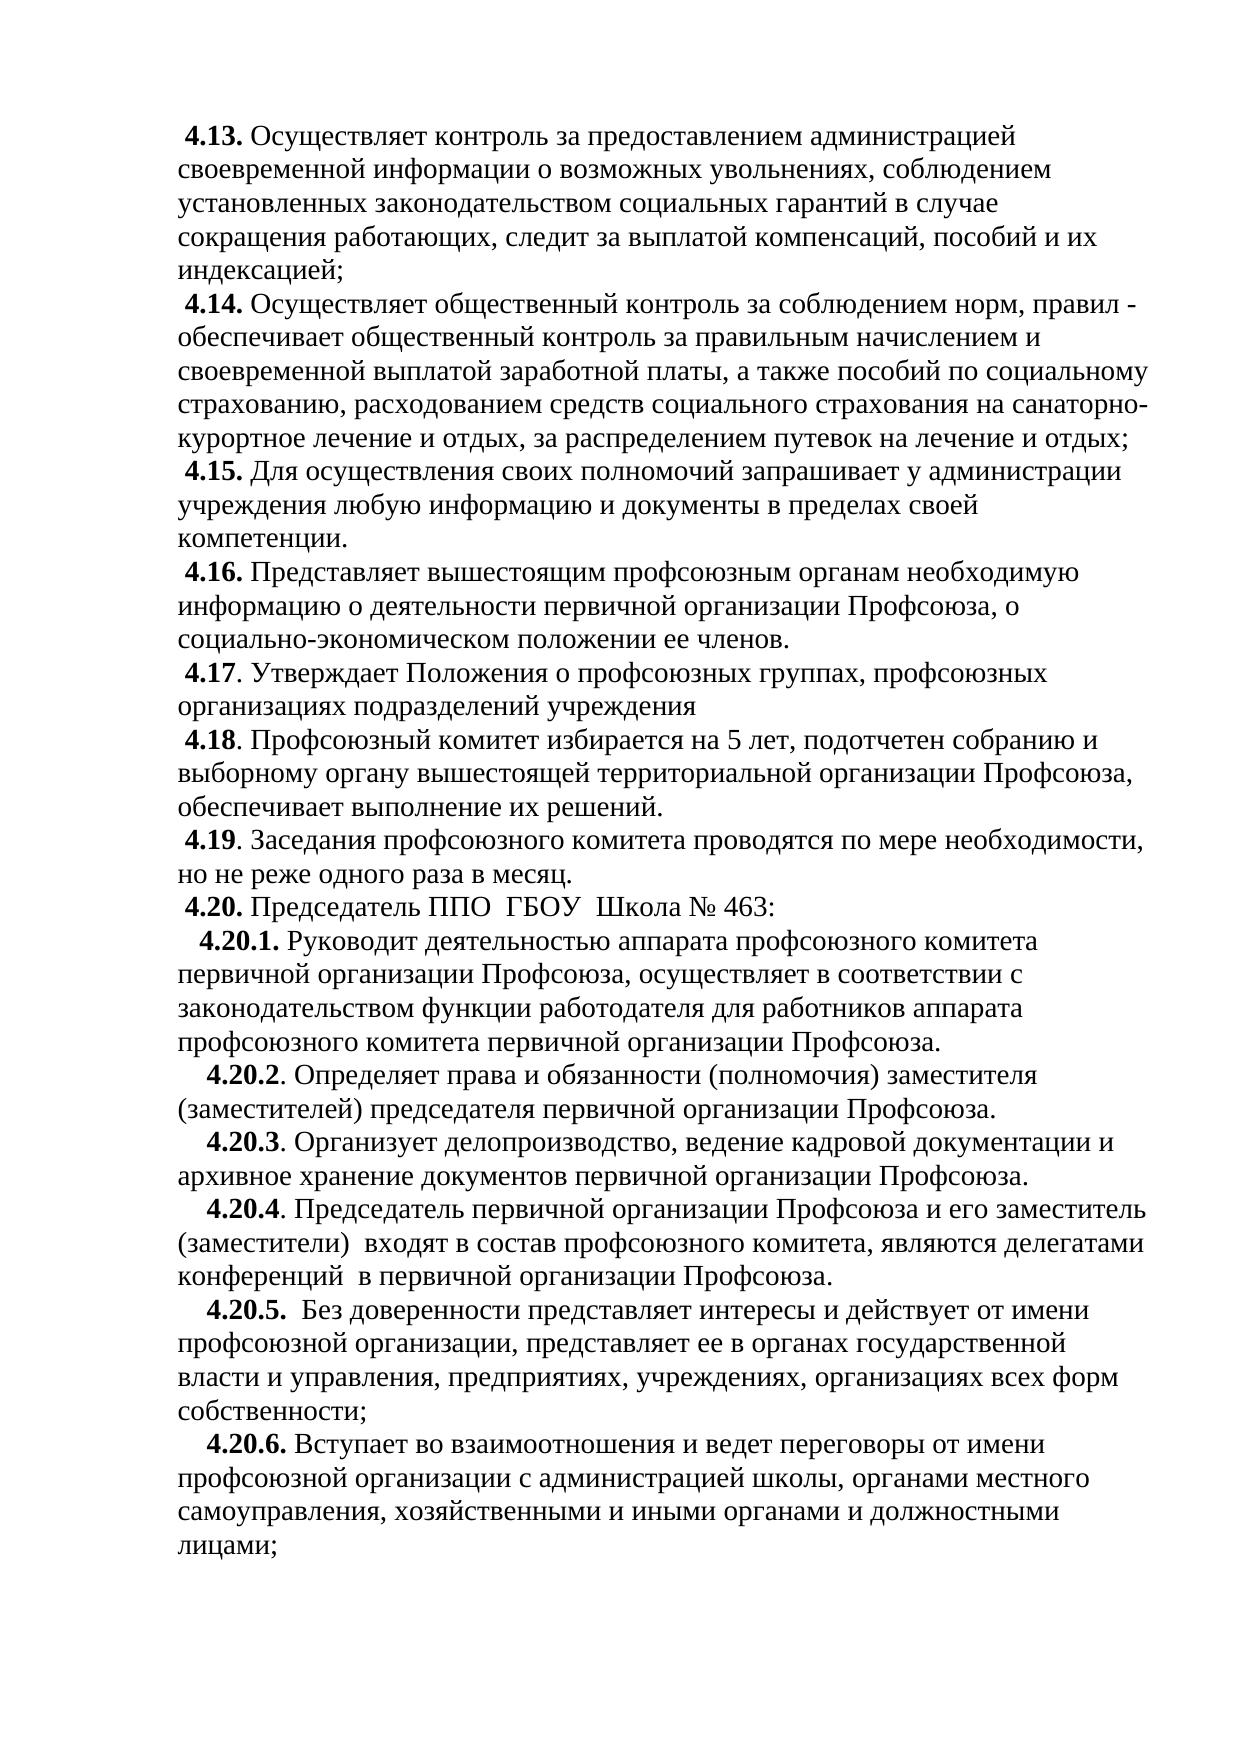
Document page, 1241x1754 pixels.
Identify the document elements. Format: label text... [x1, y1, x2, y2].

text 4.20.4. Председатель первичной организации Профсоюза и его заместитель (заместители) входят в состав профсоюзного комитета, являются делегатами конференций в первичной организации Профсоюза. [177, 1191, 1152, 1292]
text 4.18. Профсоюзный комитет избирается на 5 лет, подотчетен собранию и выборному органу вышестоящей территориальной организации Профсоюза, обеспечивает выполнение их решений. [177, 722, 1152, 822]
text 4.15. Для осуществления своих полномочий запрашивает у администрации учреждения любую информацию и документы в пределах своей компетенции. [177, 453, 1152, 554]
text 4.16. Представляет вышестоящим профсоюзным органам необходимую информацию о деятельности первичной организации Профсоюза, о социально-экономическом положении ее членов. [177, 554, 1152, 655]
text 4.14. Осуществляет общественный контроль за соблюдением норм, правил - обеспечивает общественный контроль за правильным начислением и своевременной выплатой заработной платы, а также пособий по социальному страхованию, расходованием средств социального страхования на санаторно-курортное лечение и отдых, за распределением путевок на лечение и отдых; [177, 286, 1152, 453]
text 4.19. Заседания профсоюзного комитета проводятся по мере необходимости, но не реже одного раза в месяц. [177, 822, 1152, 889]
text 4.20.5. Без доверенности представляет интересы и действует от имени профсоюзной организации, представляет ее в органах государственной власти и управления, предприятиях, учреждениях, организациях всех форм собственности; [177, 1292, 1152, 1426]
text 4.13. Осуществляет контроль за предоставлением администрацией своевременной информации о возможных увольнениях, соблюдением установленных законодательством социальных гарантий в случае сокращения работающих, следит за выплатой компенсаций, пособий и их индексацией; [177, 118, 1152, 286]
text 4.20.2. Определяет права и обязанности (полномочия) заместителя (заместителей) председателя первичной организации Профсоюза. [177, 1057, 1152, 1124]
text 4.17. Утверждает Положения о профсоюзных группах, профсоюзных организациях подразделений учреждения [177, 655, 1152, 722]
text 4.20.6. Вступает во взаимоотношения и ведет переговоры от имени профсоюзной организации с администрацией школы, органами местного самоуправления, хозяйственными и иными органами и должностными лицами; [177, 1426, 1152, 1560]
text 4.20.1. Руководит деятельностью аппарата профсоюзного комитета первичной организации Профсоюза, осуществляет в соответствии с законодательством функции работодателя для работников аппарата профсоюзного комитета первичной организации Профсоюза. [177, 923, 1152, 1057]
text 4.20. Председатель ППО ГБОУ Школа № 463: [177, 889, 1152, 923]
text 4.20.3. Организует делопроизводство, ведение кадровой документации и архивное хранение документов первичной организации Профсоюза. [177, 1124, 1152, 1191]
